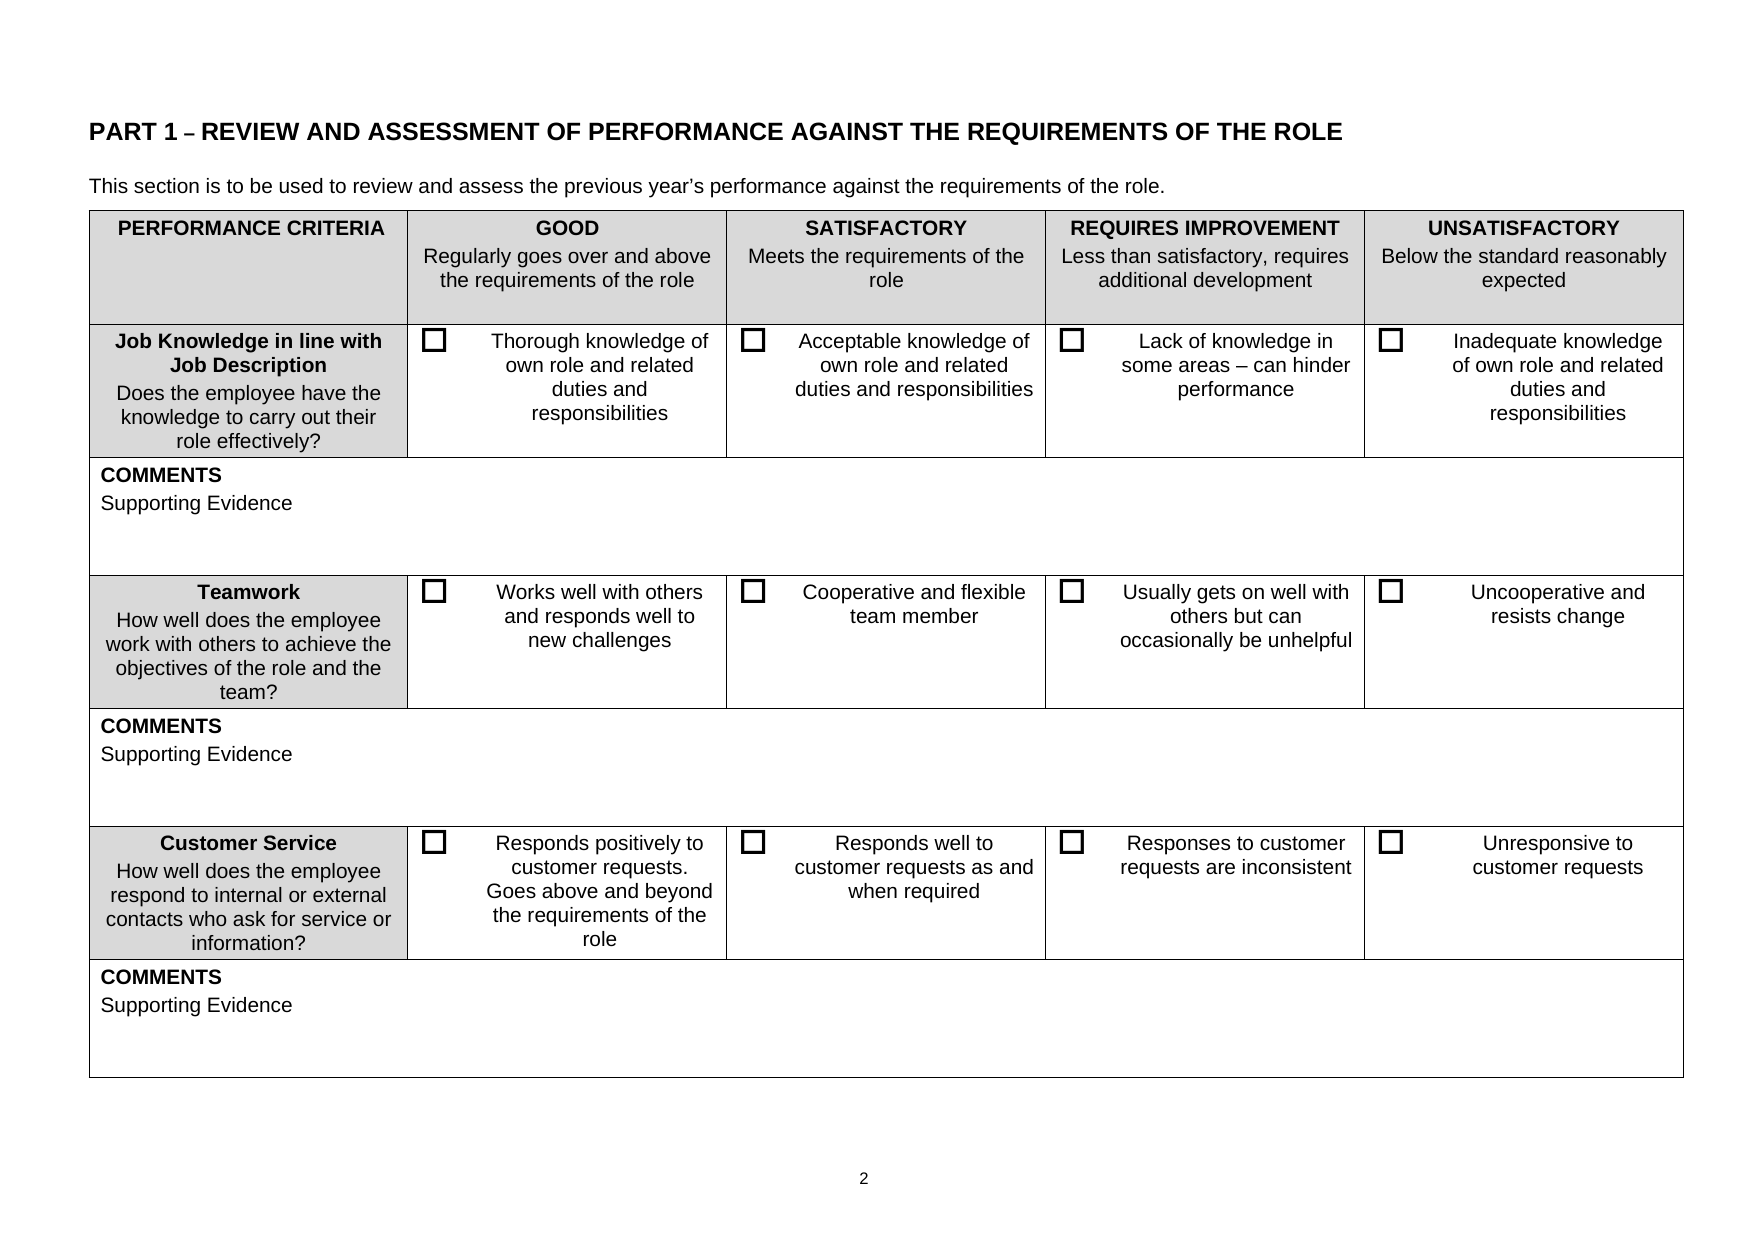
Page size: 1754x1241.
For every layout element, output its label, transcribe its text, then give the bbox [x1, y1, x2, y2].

table_cell Thorough knowledge of own role and related duties and responsibilities [473, 325, 726, 457]
table_header SATISFACTORY Meets the requirements of the role [727, 211, 1045, 324]
table_cell Cooperative and flexible team member [783, 576, 1045, 708]
table_cell COMMENTS Supporting Evidence [90, 458, 1683, 575]
table_cell Job Knowledge in line with Job Description Does the employee have the knowledge to carry out their role effectively? [90, 325, 407, 457]
table_cell [408, 827, 472, 959]
table_cell [1365, 827, 1432, 959]
table_cell [1046, 325, 1107, 457]
table_cell [1046, 827, 1107, 959]
table_cell [408, 576, 472, 708]
table_cell Responds positively to customer requests. Goes above and beyond the requirements of the role [473, 827, 726, 959]
table_cell Usually gets on well with others but can occasionally be unhelpful [1108, 576, 1364, 708]
table_cell [1365, 325, 1432, 457]
table_header GOOD Regularly goes over and above the requirements of the role [408, 211, 726, 324]
text PART 1 – review and assessment of performance against the requirements of the role [89, 117, 1639, 146]
table_cell [408, 325, 472, 457]
table_cell Uncooperative and resists change [1433, 576, 1683, 708]
table_cell Responses to customer requests are inconsistent [1108, 827, 1364, 959]
table_cell Lack of knowledge in some areas – can hinder performance [1108, 325, 1364, 457]
table_cell [727, 827, 783, 959]
table_header PERFORMANCE CRITERIA [90, 211, 407, 324]
table_cell [727, 325, 783, 457]
table_cell [1046, 576, 1107, 708]
table_cell Acceptable knowledge of own role and related duties and responsibilities [783, 325, 1045, 457]
table_cell Works well with others and responds well to new challenges [473, 576, 726, 708]
table_cell COMMENTS Supporting Evidence [90, 709, 1683, 826]
table_cell [727, 576, 783, 708]
table_header REQUIRES IMPROVEMENT Less than satisfactory, requires additional development [1046, 211, 1364, 324]
table_cell Customer Service How well does the employee respond to internal or external contacts who ask for service or information? [90, 827, 407, 959]
table_header UNSATISFACTORY Below the standard reasonably expected [1365, 211, 1683, 324]
text This section is to be used to review and assess the previous year’s performance against the requirements of the role. [89, 174, 1639, 198]
table_cell [1365, 576, 1432, 708]
table_cell COMMENTS Supporting Evidence [90, 960, 1683, 1077]
table_cell Unresponsive to customer requests [1433, 827, 1683, 959]
table_cell Inadequate knowledge of own role and related duties and responsibilities [1433, 325, 1683, 457]
table_cell Responds well to customer requests as and when required [783, 827, 1045, 959]
table_cell Teamwork How well does the employee work with others to achieve the objectives of the role and the team? [90, 576, 407, 708]
